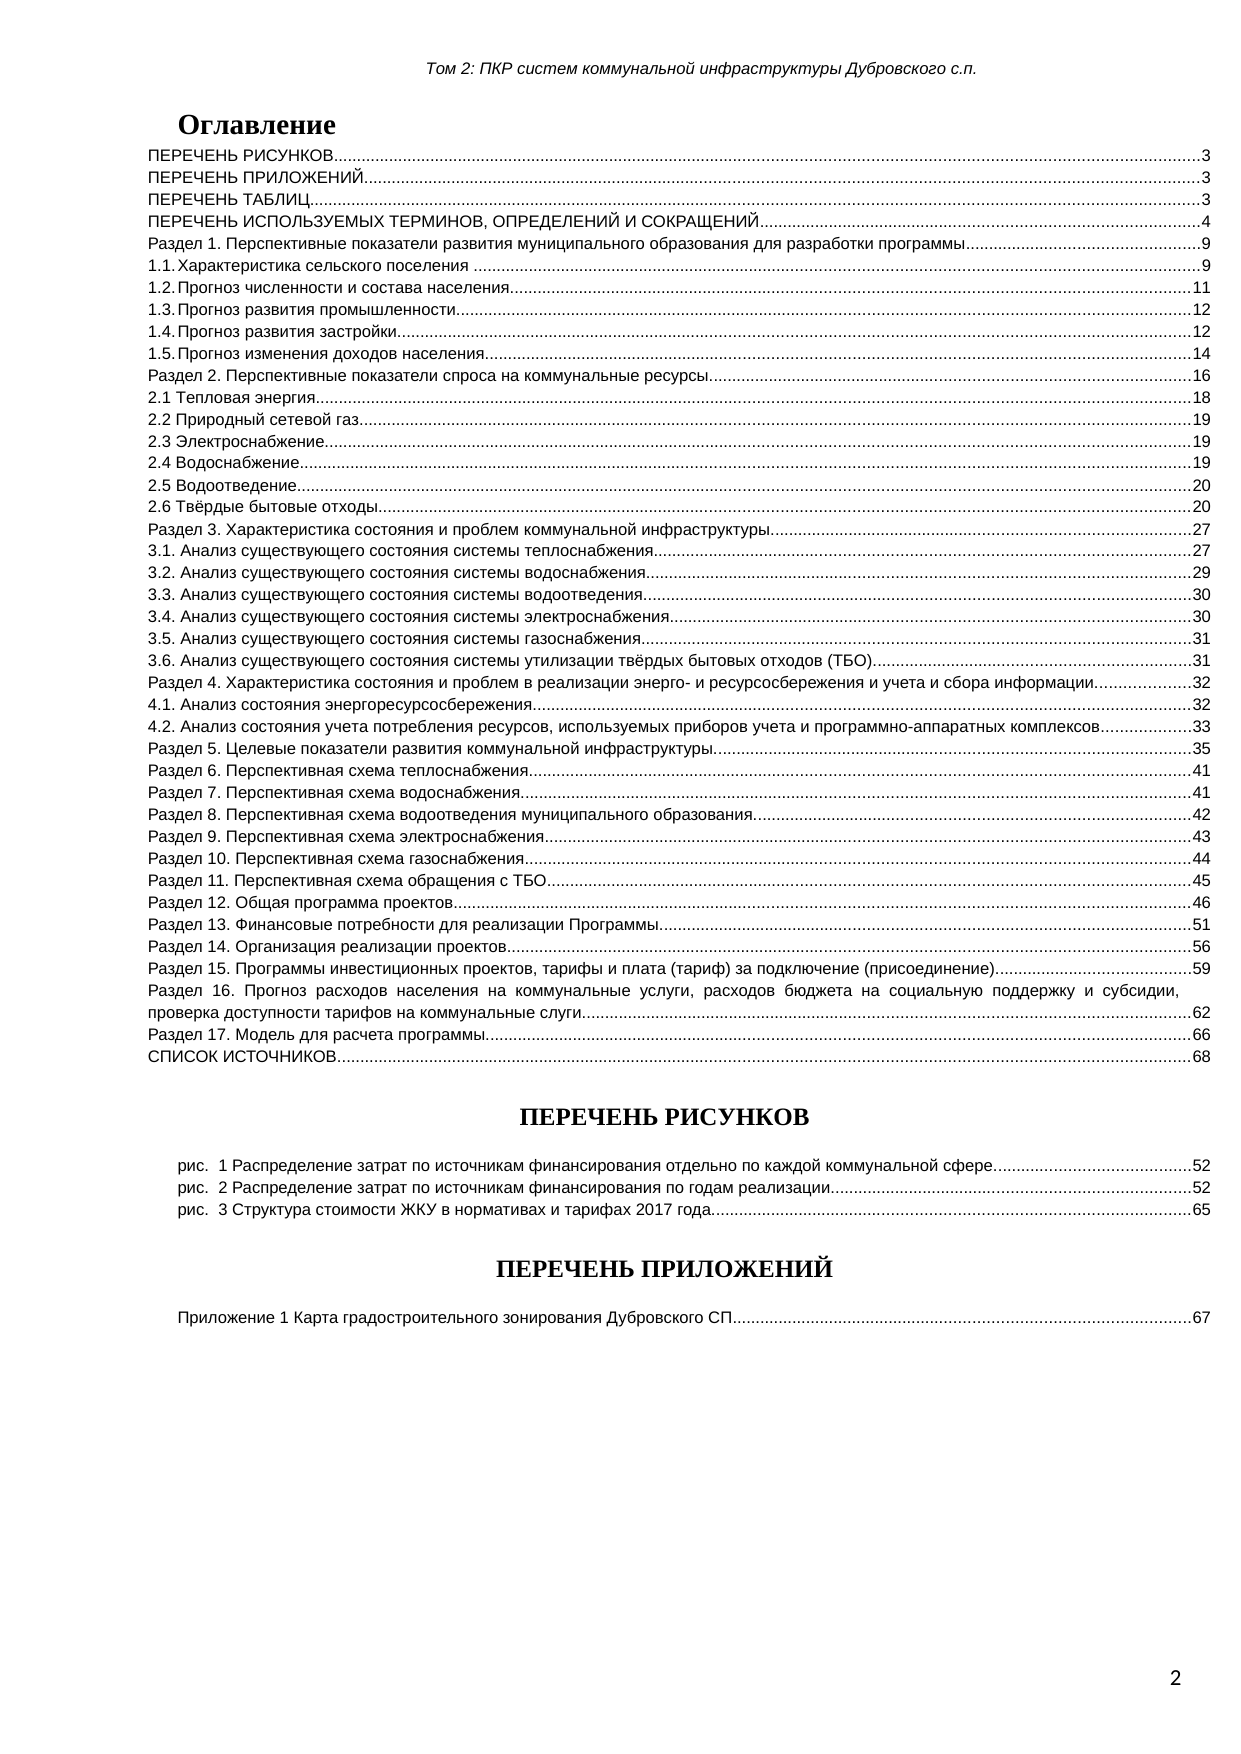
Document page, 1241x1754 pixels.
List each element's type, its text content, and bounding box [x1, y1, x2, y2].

text 1.1. Характеристика сельского поселения . 9 [148, 256, 1181, 275]
text 3.4. Анализ существующего состояния системы электроснабжения 30 [148, 607, 1181, 626]
text Раздел 5. Целевые показатели развития коммунальной инфраструктуры. 35 [148, 739, 1181, 758]
text Раздел 8. Перспективная схема водоотведения муниципального образования. 42 [148, 805, 1181, 824]
text Приложение 1 Карта градостроительного зонирования Дубровского СП 67 [177, 1308, 1181, 1327]
text Раздел 10. Перспективная схема газоснабжения. 44 [148, 849, 1181, 868]
text рис. 2 Распределение затрат по источникам финансирования по годам реализации. 52 [177, 1177, 1181, 1197]
text 1.3. Прогноз развития промышленности. 12 [148, 299, 1181, 319]
text 2.3 Электроснабжение. 19 [148, 431, 1181, 451]
text 3.1. Анализ существующего состояния системы теплоснабжения 27 [148, 541, 1181, 560]
text 3.6. Анализ существующего состояния системы утилизации твёрдых бытовых отходов (ТБО). 31 [148, 651, 1181, 670]
text Раздел 17. Модель для расчета программы. 66 [148, 1025, 1181, 1044]
text 2.1 Тепловая энергия. 18 [148, 387, 1181, 407]
text Раздел 6. Перспективная схема теплоснабжения. 41 [148, 761, 1181, 780]
text Раздел 13. Финансовые потребности для реализации Программы. 51 [148, 915, 1181, 934]
text Раздел 4. Характеристика состояния и проблем в реализации энерго- и ресурсосбережения и учета и сбора информации. 32 [148, 673, 1181, 692]
text 2.2 Природный сетевой газ. 19 [148, 409, 1181, 428]
text ПЕРЕЧЕНЬ РИСУНКОВ [148, 1102, 1181, 1131]
text Раздел 15. Программы инвестиционных проектов, тарифы и плата (тариф) за подключение (присоединение). 59 [148, 959, 1181, 978]
text ПЕРЕЧЕНЬ ПРИЛОЖЕНИЙ 3 [148, 168, 1181, 187]
text ПЕРЕЧЕНЬ ИСПОЛЬЗУЕМЫХ ТЕРМИНОВ, ОПРЕДЕЛЕНИЙ И СОКРАЩЕНИЙ 4 [148, 212, 1181, 231]
text 2.6 Твёрдые бытовые отходы. 20 [148, 497, 1181, 516]
text ПЕРЕЧЕНЬ РИСУНКОВ 3 [148, 146, 1181, 165]
text Раздел 3. Характеристика состояния и проблем коммунальной инфраструктуры. 27 [148, 519, 1181, 538]
text 1.5. Прогноз изменения доходов населения. 14 [148, 343, 1181, 363]
text Раздел 1. Перспективные показатели развития муниципального образования для разработки программы 9 [148, 233, 1181, 253]
text Раздел 9. Перспективная схема электроснабжения. 43 [148, 827, 1181, 846]
text Оглавление [177, 107, 1181, 141]
text Раздел 16. Прогноз расходов населения на коммунальные услуги, расходов бюджета на социальную поддержку и субсидии, проверка доступности тарифов на коммунальные слуги. 62 [148, 981, 1181, 1022]
text 3.2. Анализ существующего состояния системы водоснабжения. 29 [148, 563, 1181, 582]
text рис. 1 Распределение затрат по источникам финансирования отдельно по каждой коммунальной сфере. 52 [177, 1156, 1181, 1175]
text 2.5 Водоотведение. 20 [148, 475, 1181, 494]
text Раздел 2. Перспективные показатели спроса на коммунальные ресурсы. 16 [148, 365, 1181, 384]
text 1.4. Прогноз развития застройки. 12 [148, 321, 1181, 341]
text 3.5. Анализ существующего состояния системы газоснабжения 31 [148, 629, 1181, 648]
text Раздел 7. Перспективная схема водоснабжения. 41 [148, 783, 1181, 802]
text рис. 3 Структура стоимости ЖКУ в нормативах и тарифах 2017 года. 65 [177, 1199, 1181, 1219]
text Раздел 14. Организация реализации проектов. 56 [148, 937, 1181, 956]
text СПИСОК ИСТОЧНИКОВ. 68 [148, 1047, 1181, 1066]
text 2.4 Водоснабжение. 19 [148, 453, 1181, 472]
text ПЕРЕЧЕНЬ ТАБЛИЦ 3 [148, 189, 1181, 209]
text 3.3. Анализ существующего состояния системы водоотведения. 30 [148, 585, 1181, 604]
text Раздел 11. Перспективная схема обращения с ТБО. 45 [148, 871, 1181, 890]
text Раздел 12. Общая программа проектов. 46 [148, 893, 1181, 912]
text 4.1. Анализ состояния энергоресурсосбережения. 32 [148, 695, 1181, 714]
text 4.2. Анализ состояния учета потребления ресурсов, используемых приборов учета и программно-аппаратных комплексов 33 [148, 717, 1181, 736]
text 1.2. Прогноз численности и состава населения. 11 [148, 277, 1181, 297]
text ПЕРЕЧЕНЬ ПРИЛОЖЕНИЙ [148, 1254, 1181, 1283]
